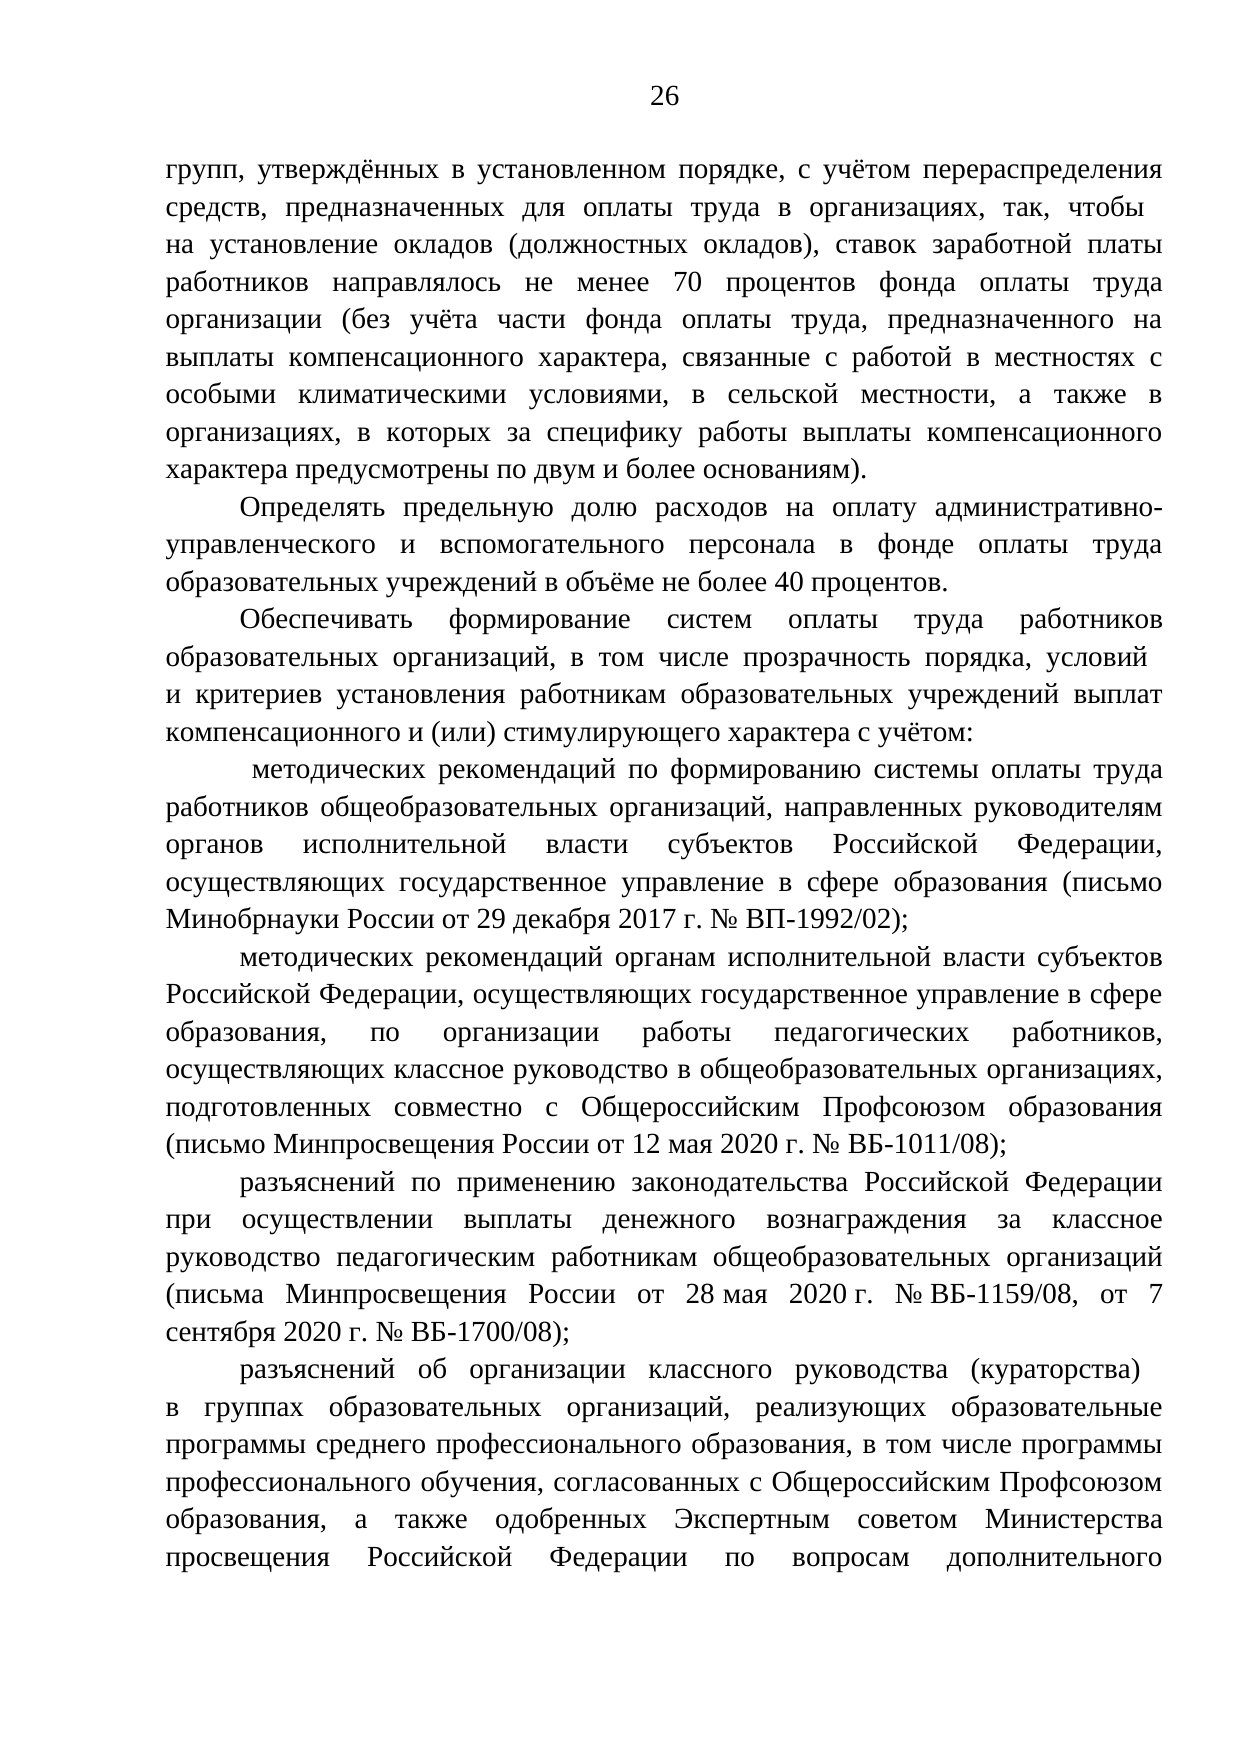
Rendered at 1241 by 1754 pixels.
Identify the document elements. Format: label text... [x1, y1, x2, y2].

text методических рекомендаций органам исполнительной власти субъектов Российской Федерации, осуществляющих государственное управление в сфере образования, по организации работы педагогических работников, осуществляющих классное руководство в общеобразовательных организациях, подготовленных совместно с Общероссийским Профсоюзом образования (письмо Минпросвещения России от 12 мая 2020 г. № ВБ-1011/08); [165, 935, 1163, 1160]
text разъяснений по применению законодательства Российской Федерации при осуществлении выплаты денежного вознаграждения за классное руководство педагогическим работникам общеобразовательных организаций (письма Минпросвещения России от 28 мая 2020 г. № ВБ-1159/08, от 7 сентября 2020 г. № ВБ-1700/08); [165, 1160, 1163, 1348]
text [165, 1348, 1163, 1573]
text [165, 148, 1163, 485]
text Определять предельную долю расходов на оплату административно-управленческого и вспомогательного персонала в фонде оплаты труда образовательных учреждений в объёме не более 40 процентов. [165, 485, 1163, 598]
text методических рекомендаций по формированию системы оплаты труда работников общеобразовательных организаций, направленных руководителям органов исполнительной власти субъектов Российской Федерации, осуществляющих государственное управление в сфере образования (письмо Минобрнауки России от 29 декабря 2017 г. № ВП-1992/02); [165, 748, 1163, 935]
text Обеспечивать формирование систем оплаты труда работников образовательных организаций, в том числе прозрачность порядка, условий и критериев установления работникам образовательных учреждений выплат компенсационного и (или) стимулирующего характера с учётом: [165, 598, 1163, 748]
